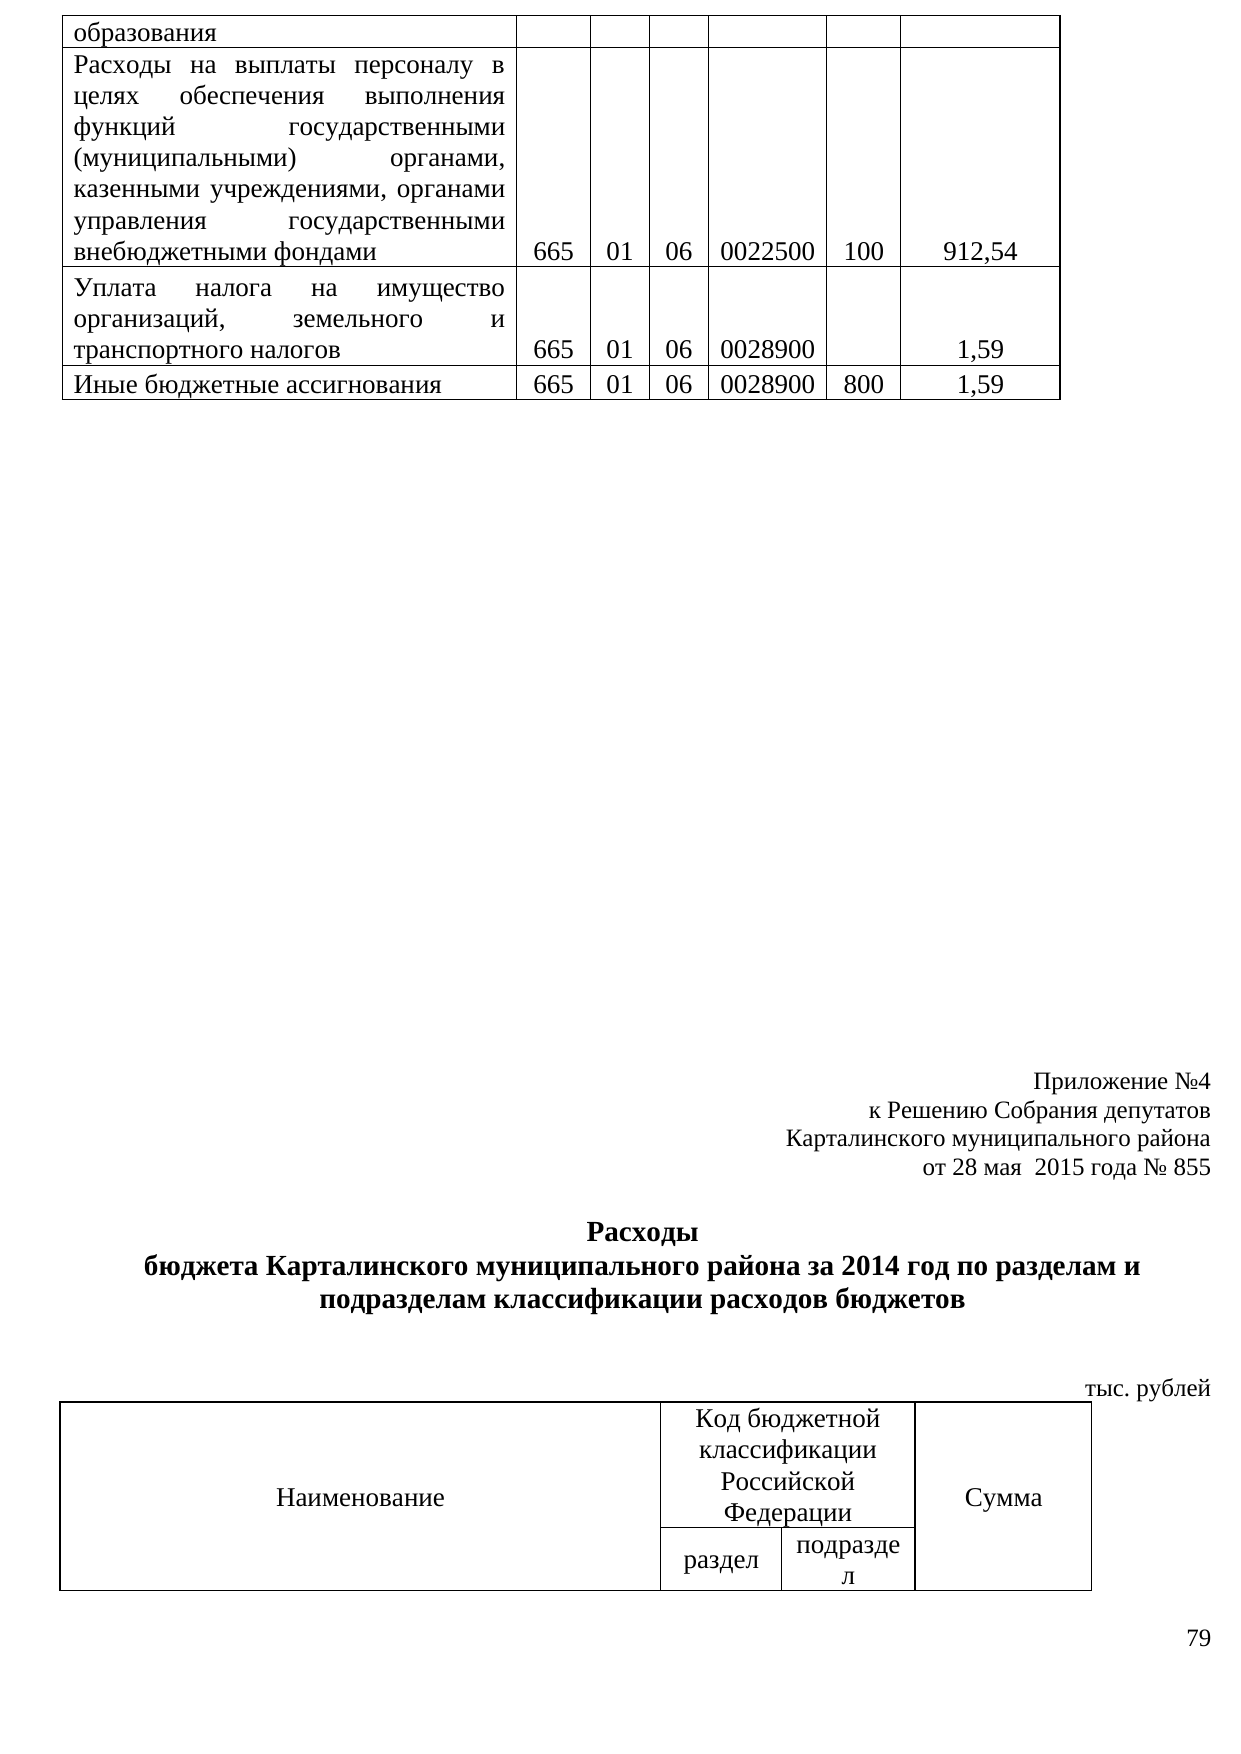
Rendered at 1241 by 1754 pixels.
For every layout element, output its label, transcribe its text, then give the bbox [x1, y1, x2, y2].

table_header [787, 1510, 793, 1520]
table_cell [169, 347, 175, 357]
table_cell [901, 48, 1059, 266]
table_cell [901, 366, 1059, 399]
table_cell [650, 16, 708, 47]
text бюджета Карталинского муниципального района за 2014 год по разделам и подразделам классификации расходов бюджетов [74, 1248, 1211, 1315]
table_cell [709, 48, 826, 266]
text тыс. рублей [74, 1373, 1211, 1401]
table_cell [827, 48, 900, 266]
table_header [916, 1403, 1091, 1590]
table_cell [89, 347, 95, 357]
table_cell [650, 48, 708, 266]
text Расходы [74, 1214, 1211, 1248]
text от 28 мая 2015 года № 855 [74, 1152, 1211, 1181]
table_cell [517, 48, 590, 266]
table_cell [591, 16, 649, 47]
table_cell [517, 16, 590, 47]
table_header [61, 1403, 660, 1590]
text Приложение №4 [74, 1066, 1211, 1095]
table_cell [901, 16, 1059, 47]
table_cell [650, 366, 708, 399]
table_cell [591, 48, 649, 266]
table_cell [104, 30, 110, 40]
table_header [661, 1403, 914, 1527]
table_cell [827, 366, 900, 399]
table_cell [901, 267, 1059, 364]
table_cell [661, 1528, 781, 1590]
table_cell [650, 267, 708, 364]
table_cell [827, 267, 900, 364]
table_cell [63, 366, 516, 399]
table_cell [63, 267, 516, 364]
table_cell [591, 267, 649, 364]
text к Решению Собрания депутатов [74, 1095, 1211, 1123]
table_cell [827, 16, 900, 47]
text Карталинского муниципального района [74, 1123, 1211, 1152]
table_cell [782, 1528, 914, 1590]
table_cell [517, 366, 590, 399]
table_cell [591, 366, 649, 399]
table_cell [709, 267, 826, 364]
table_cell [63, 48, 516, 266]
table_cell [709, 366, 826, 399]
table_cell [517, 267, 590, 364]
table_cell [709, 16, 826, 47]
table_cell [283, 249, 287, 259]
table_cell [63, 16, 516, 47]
